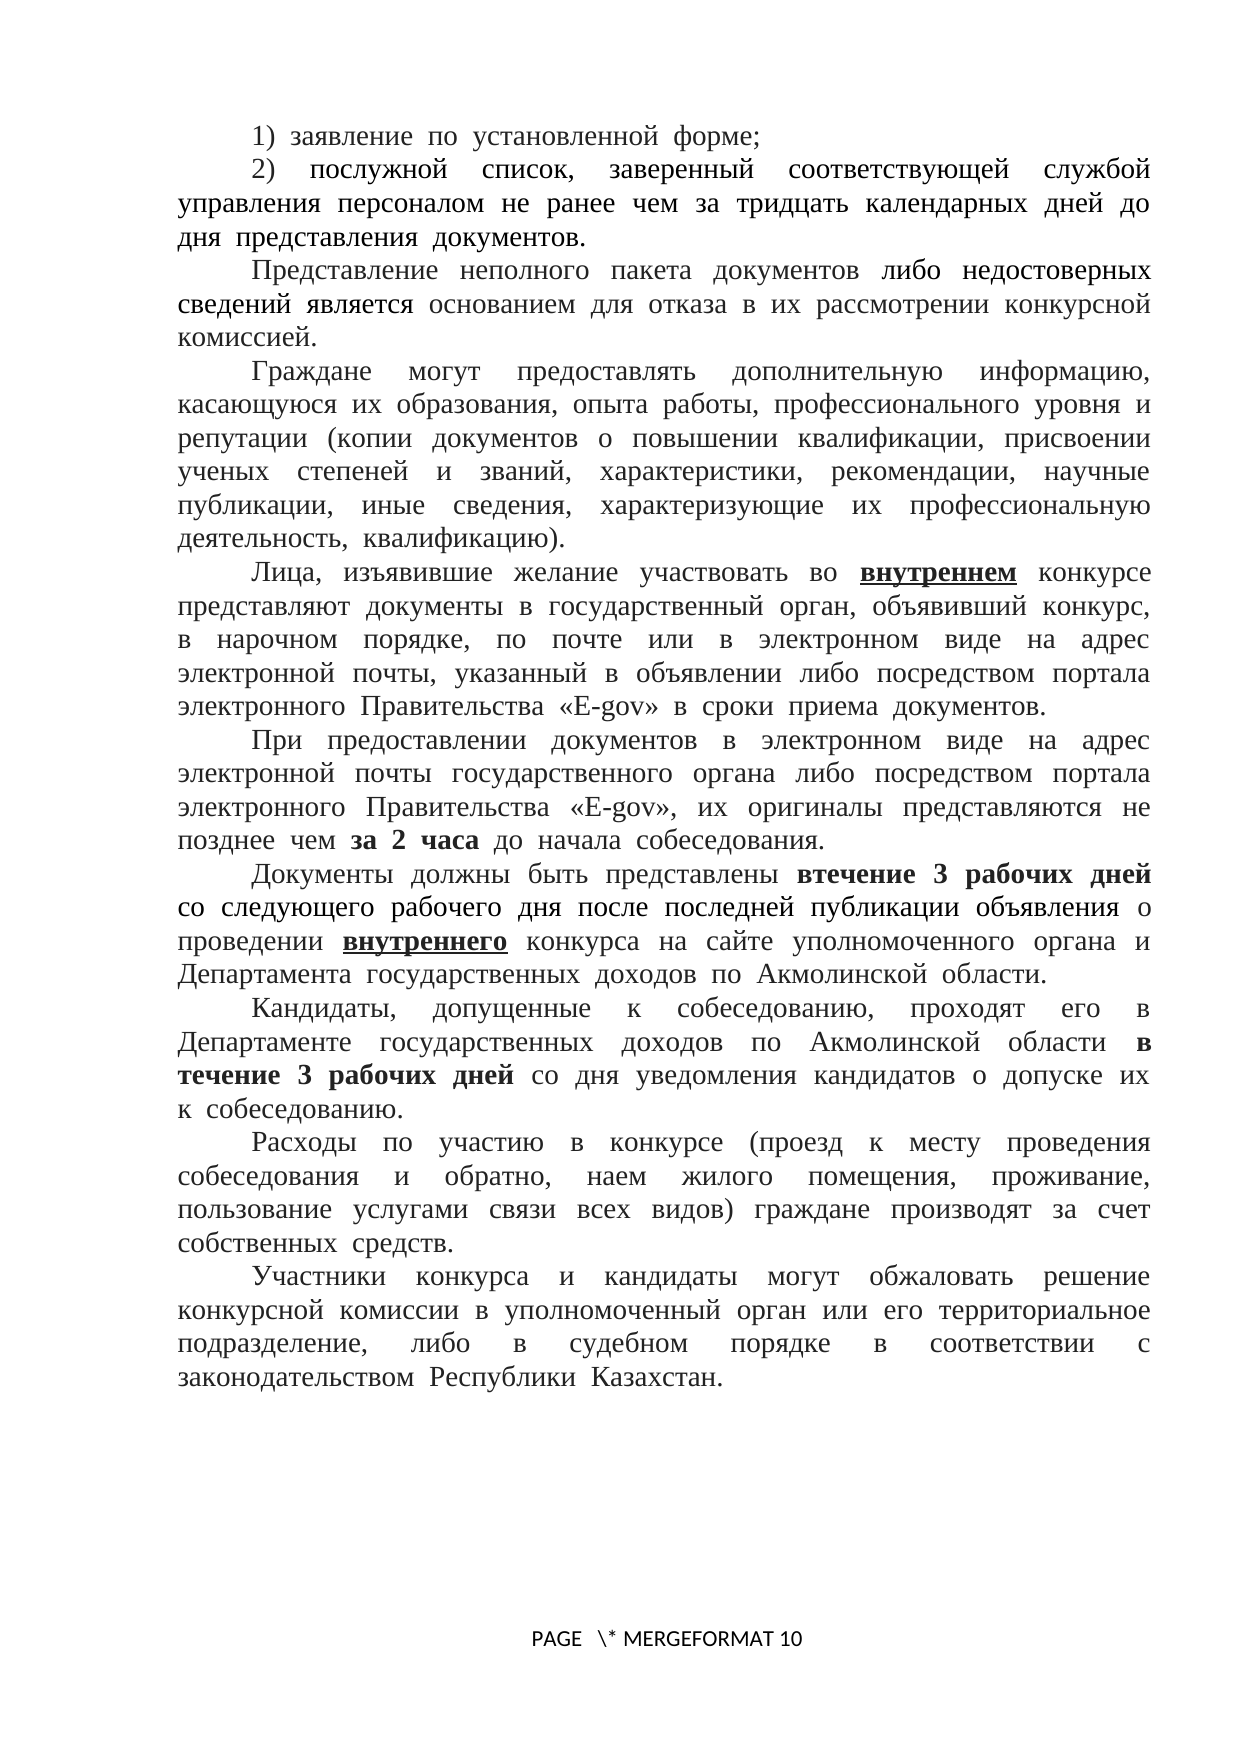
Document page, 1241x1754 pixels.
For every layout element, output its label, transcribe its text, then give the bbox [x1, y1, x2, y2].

text Лица, изъявившие желание участвовать во внутреннем конкурсе представляют документы в государственный орган, объявивший конкурс, в нарочном порядке, по почте или в электронном виде на адрес электронной почты, указанный в объявлении либо посредством портала электронного Правительства «Е-gov» в сроки приема документов. [177, 554, 1152, 722]
text 1) заявление по установленной форме; [177, 118, 1152, 152]
text Расходы по участию в конкурсе (проезд к месту проведения собеседования и обратно, наем жилого помещения, проживание, пользование услугами связи всех видов) граждане производят за счет собственных средств. [177, 1124, 1152, 1258]
text Представление неполного пакета документов либо недостоверных сведений является основанием для отказа в их рассмотрении конкурсной комиссией. [177, 252, 1152, 353]
text При предоставлении документов в электронном виде на адрес электронной почты государственного органа либо посредством портала электронного Правительства «Е-gov», их оригиналы представляются не позднее чем за 2 часа до начала собеседования. [177, 722, 1152, 856]
text Граждане могут предоставлять дополнительную информацию, касающуюся их образования, опыта работы, профессионального уровня и репутации (копии документов о повышении квалификации, присвоении ученых степеней и званий, характеристики, рекомендации, научные публикации, иные сведения, характеризующие их профессиональную деятельность, квалификацию). [177, 353, 1152, 554]
text Участники конкурса и кандидаты могут обжаловать решение конкурсной комиссии в уполномоченный орган или его территориальное подразделение, либо в судебном порядке в соответствии с законодательством Республики Казахстан. [177, 1258, 1152, 1393]
text Кандидаты, допущенные к собеседованию, проходят его в Департаменте государственных доходов по Акмолинской области в течение 3 рабочих дней со дня уведомления кандидатов о допуске их к собеседованию. [177, 990, 1152, 1124]
text 2) послужной список, заверенный соответствующей службой управления персоналом не ранее чем за тридцать календарных дней до дня представления документов. [177, 152, 1152, 252]
text Документы должны быть представлены втечение 3 рабочих дней со следующего рабочего дня после последней публикации объявления о проведении внутреннего конкурса на сайте уполномоченного органа и Департамента государственных доходов по Акмолинской области. [177, 856, 1152, 990]
